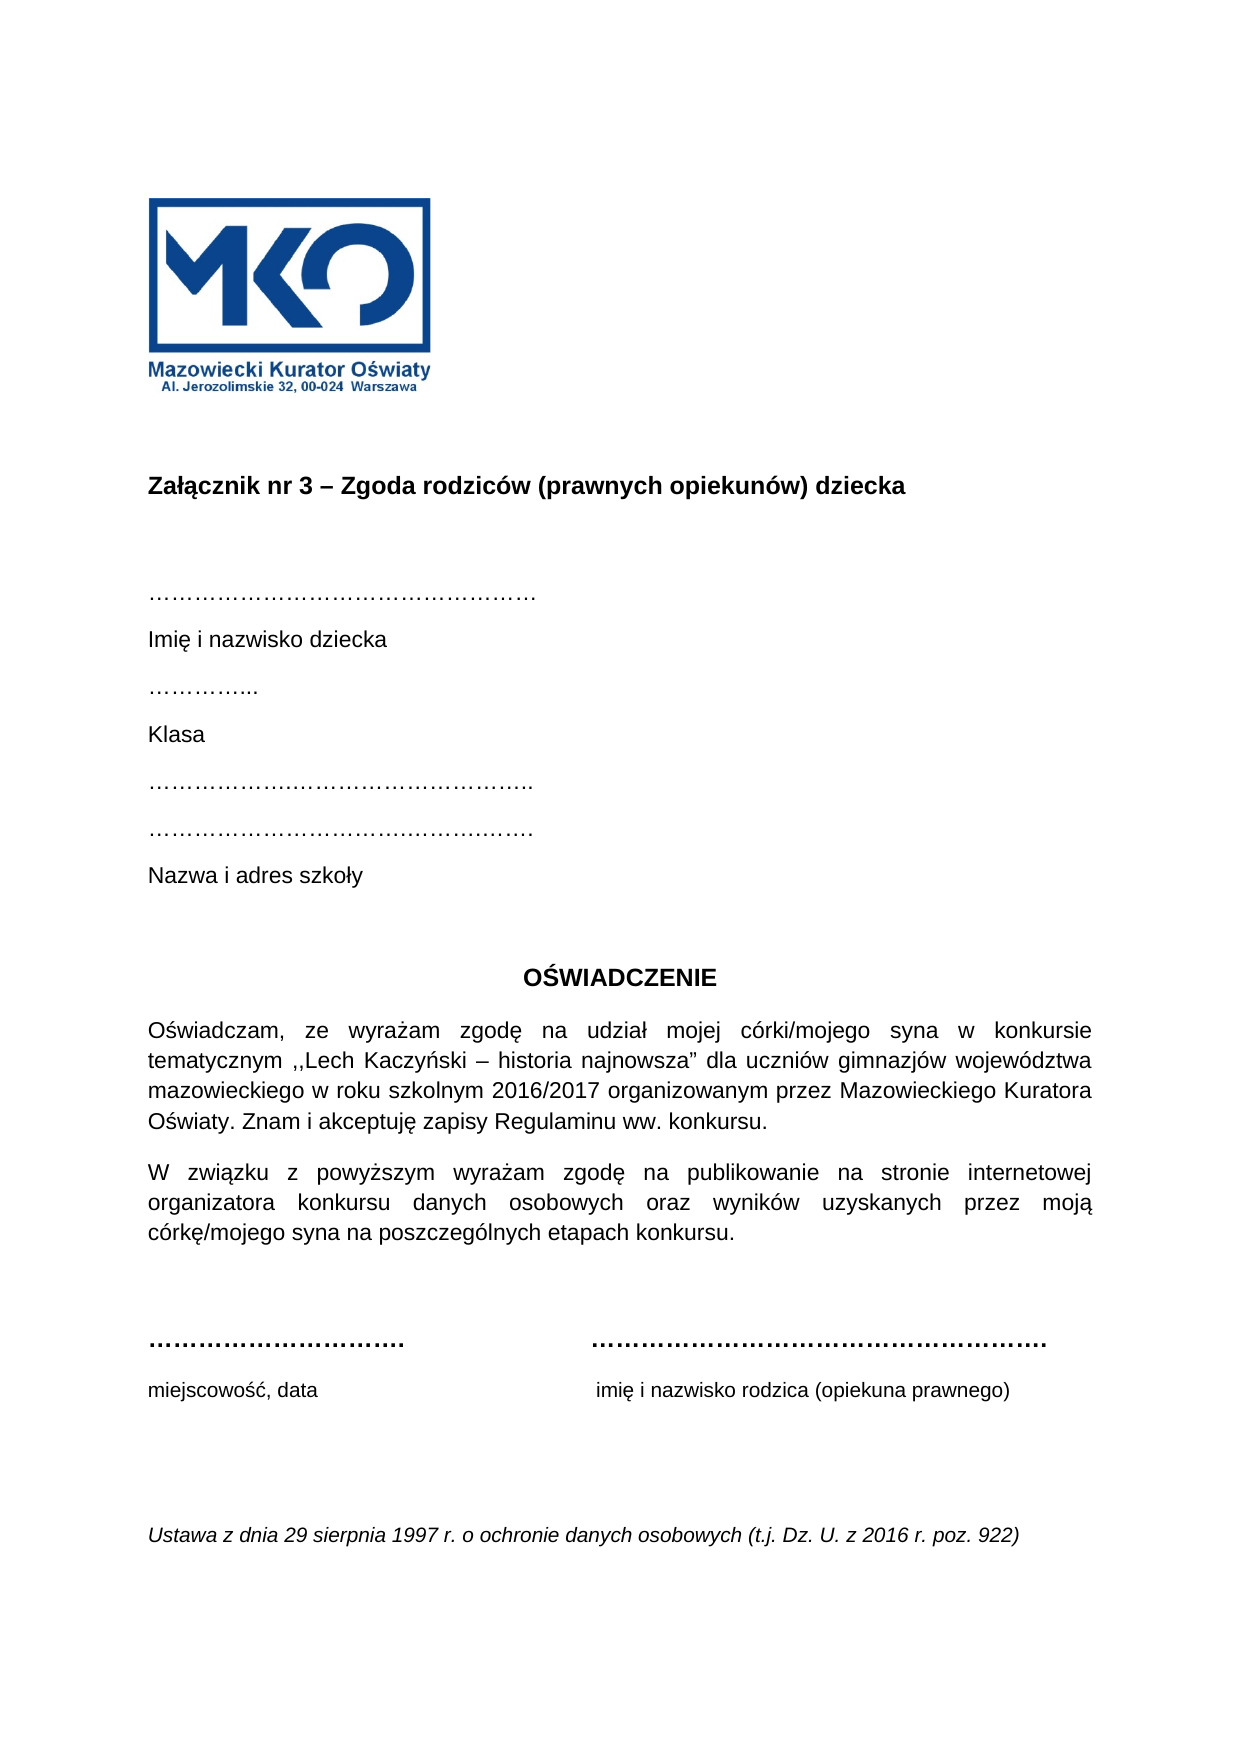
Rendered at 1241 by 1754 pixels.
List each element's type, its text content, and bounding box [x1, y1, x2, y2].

text OŚWIADCZENIE [148, 963, 1093, 992]
text …………………………………………… [148, 579, 1093, 605]
text Klasa [148, 721, 1093, 747]
text miejscowość, data imię i nazwisko rodzica (opiekuna prawnego) [148, 1378, 1093, 1402]
text …………………………. ………………………………………………. [148, 1324, 1093, 1353]
text W związku z powyższym wyrażam zgodę na publikowanie na stronie internetowej organizatora konkursu danych osobowych oraz wyników uzyskanych przez moją córkę/mojego syna na poszczególnych etapach konkursu. [148, 1159, 1093, 1245]
text …………………………….……….……. [148, 815, 1093, 841]
text Oświadczam, ze wyrażam zgodę na udział mojej córki/mojego syna w konkursie tematycznym ,,Lech Kaczyński – historia najnowsza” dla uczniów gimnazjów województwa mazowieckiego w roku szkolnym 2016/2017 organizowanym przez Mazowieckiego Kuratora Oświaty. Znam i akceptuję zapisy Regulaminu ww. konkursu. [148, 1017, 1093, 1134]
text Załącznik nr 3 – Zgoda rodziców (prawnych opiekunów) dziecka [148, 471, 1093, 500]
picture [147, 198, 431, 393]
text Ustawa z dnia 29 sierpnia 1997 r. o ochronie danych osobowych (t.j. Dz. U. z 2016 r. poz. 922) [148, 1523, 1093, 1547]
text …………... [148, 673, 1093, 700]
text ……………….………………………….. [148, 768, 1093, 794]
text Imię i nazwisko dziecka [148, 626, 1093, 652]
text Nazwa i adres szkoły [148, 862, 1093, 888]
